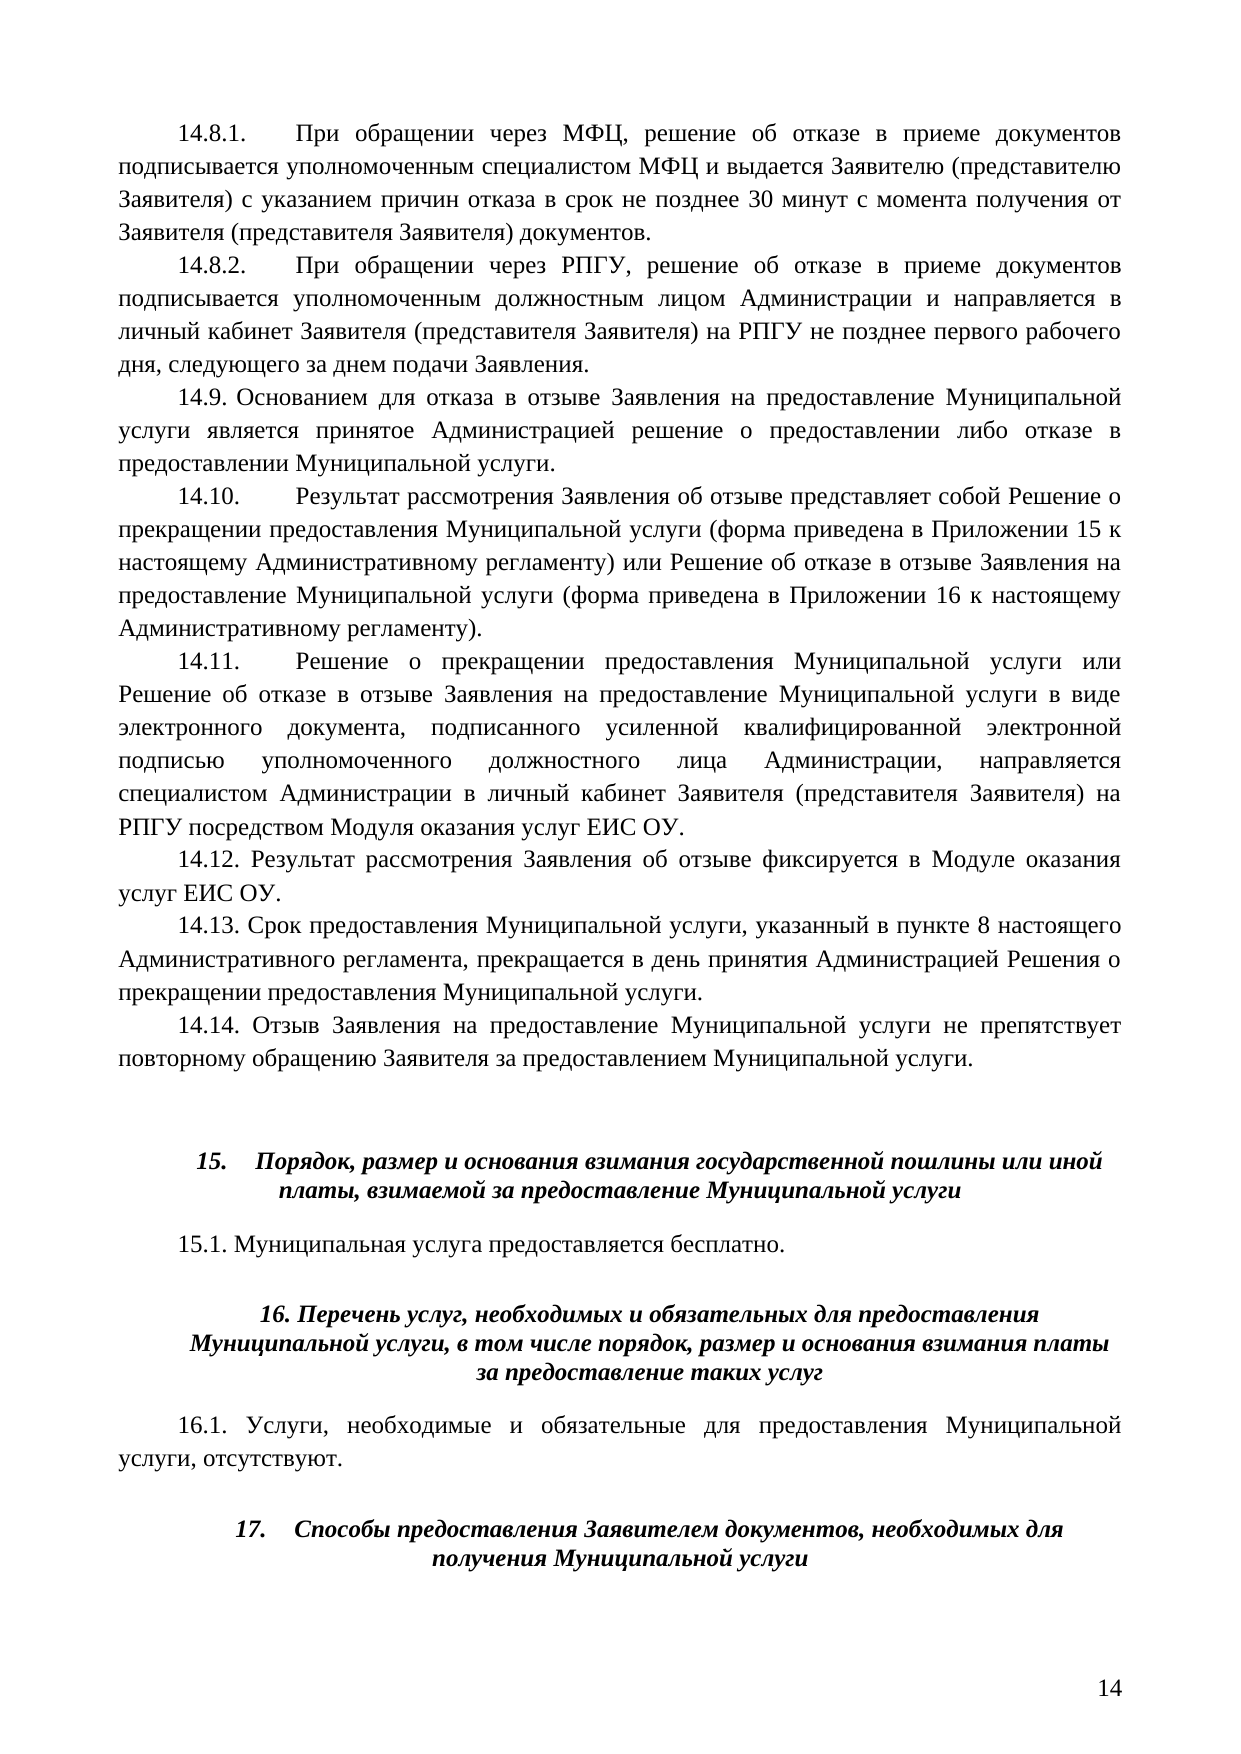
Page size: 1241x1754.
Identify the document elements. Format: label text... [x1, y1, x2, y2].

list 16. Перечень услуг, необходимых и обязательных для предоставления Муниципальной услуги, в том числе порядок, размер и основания взимания платы за предоставление таких услуг [177, 1299, 1122, 1386]
list Результат рассмотрения Заявления об отзыве представляет собой Решение о прекращении предоставления Муниципальной услуги (форма приведена в Приложении 15 к настоящему Административному регламенту) или Решение об отказе в отзыве Заявления на предоставление Муниципальной услуги (форма приведена в Приложении 16 к настоящему Административному регламенту). [118, 481, 1122, 642]
list При обращении через РПГУ, решение об отказе в приеме документов подписывается уполномоченным должностным лицом Администрации и направляется в личный кабинет Заявителя (представителя Заявителя) на РПГУ не позднее первого рабочего дня, следующего за днем подачи Заявления. [118, 250, 1122, 378]
list Основанием для отказа в отзыве Заявления на предоставление Муниципальной услуги является принятое Администрацией решение о предоставлении либо отказе в предоставлении Муниципальной услуги. [118, 382, 1122, 477]
list Решение о прекращении предоставления Муниципальной услуги или Решение об отказе в отзыве Заявления на предоставление Муниципальной услуги в виде электронного документа, подписанного усиленной квалифицированной электронной подписью уполномоченного должностного лица Администрации, направляется специалистом Администрации в личный кабинет Заявителя (представителя Заявителя) на РПГУ посредством Модуля оказания услуг ЕИС ОУ. [118, 646, 1122, 840]
list 14.14. Отзыв Заявления на предоставление Муниципальной услуги не препятствует повторному обращению Заявителя за предоставлением Муниципальной услуги. [118, 1010, 1122, 1071]
list Способы предоставления Заявителем документов, необходимых для получения Муниципальной услуги [118, 1514, 1122, 1572]
list 15.1. Муниципальная услуга предоставляется бесплатно. [118, 1229, 1122, 1257]
list 15. Порядок, размер и основания взимания государственной пошлины или иной платы, взимаемой за предоставление Муниципальной услуги [118, 1146, 1122, 1204]
list При обращении через МФЦ, решение об отказе в приеме документов подписывается уполномоченным специалистом МФЦ и выдается Заявителю (представителю Заявителя) с указанием причин отказа в срок не позднее 30 минут с момента получения от Заявителя (представителя Заявителя) документов. [118, 118, 1122, 246]
list 16.1. Услуги, необходимые и обязательные для предоставления Муниципальной услуги, отсутствуют. [118, 1411, 1122, 1472]
list 14.13. Срок предоставления Муниципальной услуги, указанный в пункте 8 настоящего Административного регламента, прекращается в день принятия Администрацией Решения о прекращении предоставления Муниципальной услуги. [118, 911, 1122, 1005]
list 14.12. Результат рассмотрения Заявления об отзыве фиксируется в Модуле оказания услуг ЕИС ОУ. [118, 844, 1122, 906]
